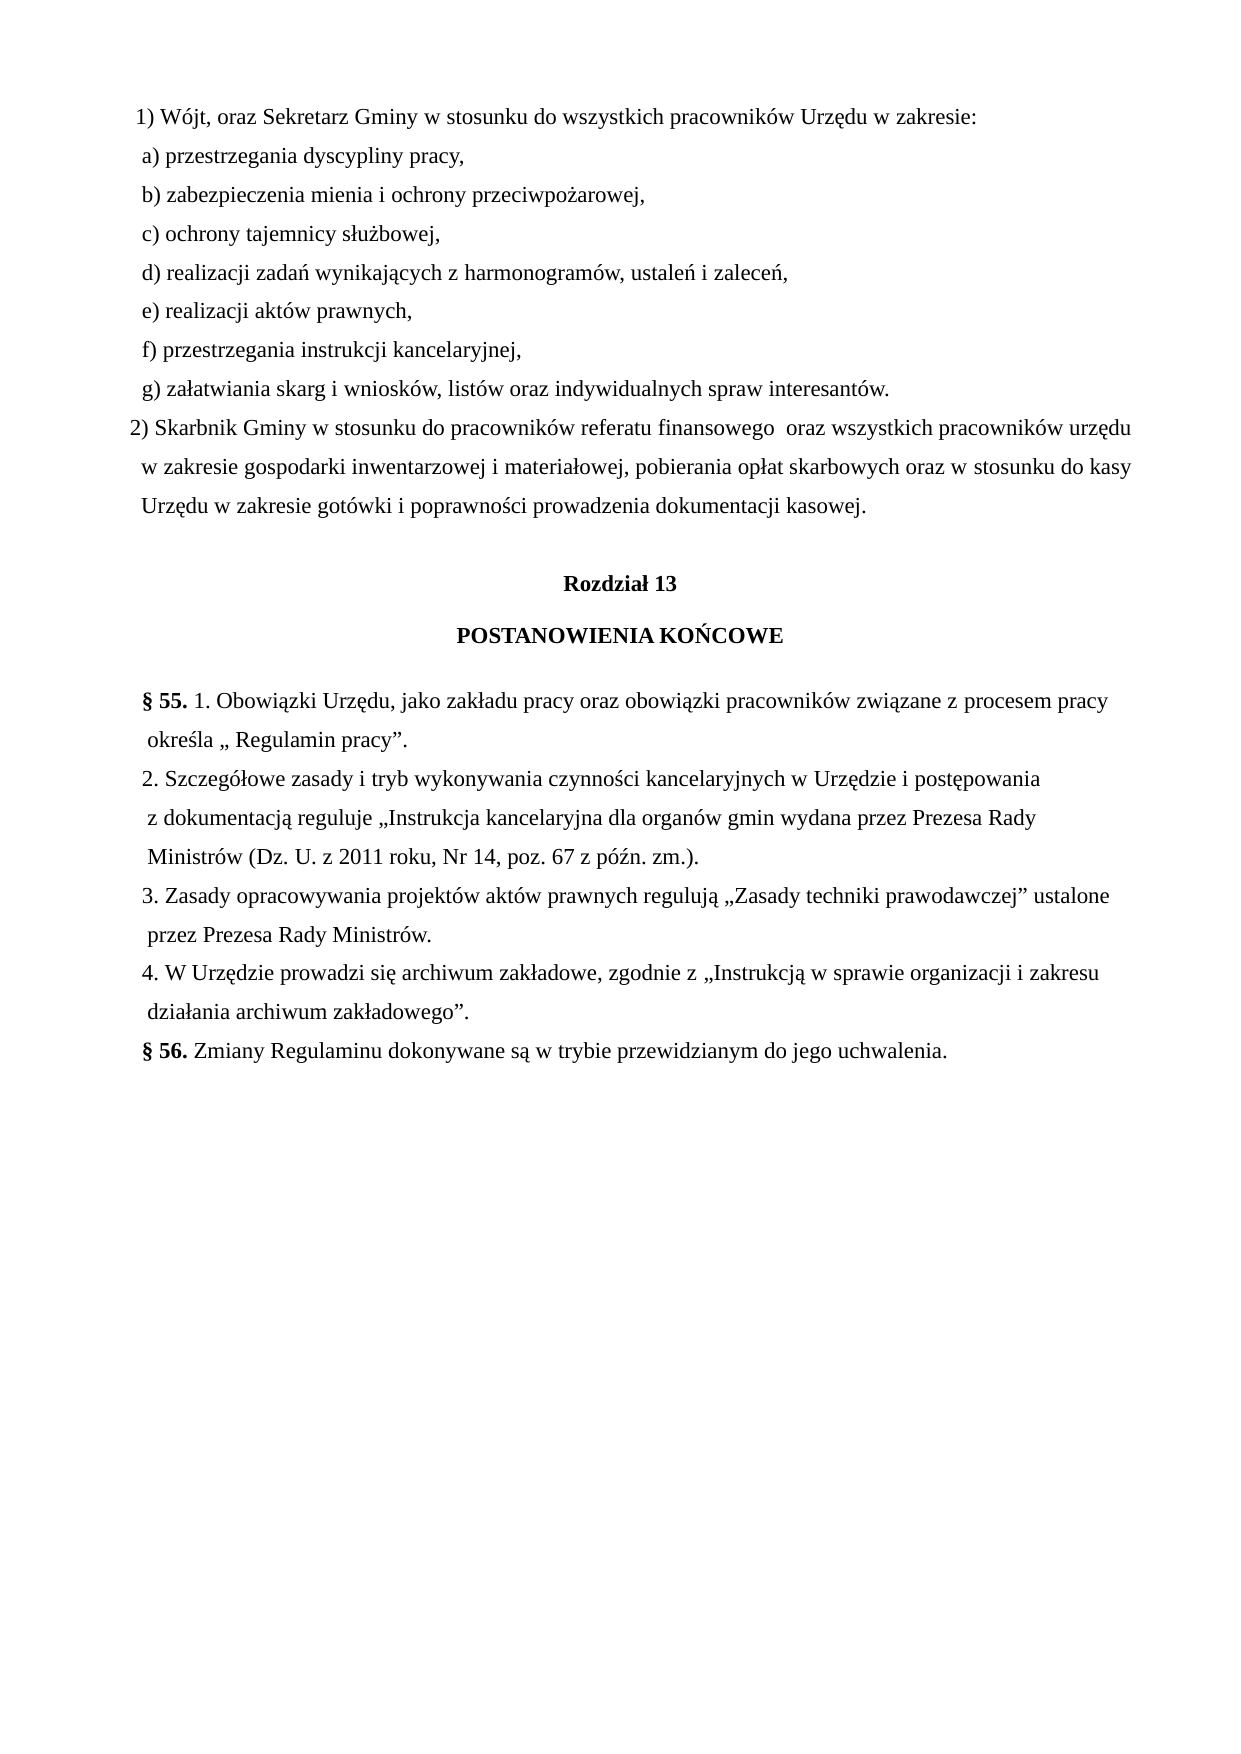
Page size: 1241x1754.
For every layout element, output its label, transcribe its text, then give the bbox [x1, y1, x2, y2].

text POSTANOWIENIA KOŃCOWE [106, 596, 1134, 649]
text c) ochrony tajemnicy służbowej, [142, 220, 1134, 246]
text g) załatwiania skarg i wniosków, listów oraz indywidualnych spraw interesantów. [142, 375, 1134, 402]
text określa „ Regulamin pracy”. [106, 726, 1134, 753]
text 2. Szczegółowe zasady i tryb wykonywania czynności kancelaryjnych w Urzędzie i postępowania [106, 765, 1134, 792]
text § 56. Zmiany Regulaminu dokonywane są w trybie przewidzianym do jego uchwalenia. [106, 1037, 1134, 1063]
text Urzędu w zakresie gotówki i poprawności prowadzenia dokumentacji kasowej. [118, 492, 1134, 518]
text działania archiwum zakładowego”. [106, 998, 1134, 1025]
text 3. Zasady opracowywania projektów aktów prawnych regulują „Zasady techniki prawodawczej” ustalone [106, 882, 1134, 908]
text d) realizacji zadań wynikających z harmonogramów, ustaleń i zaleceń, [142, 259, 1134, 285]
text 1) Wójt, oraz Sekretarz Gminy w stosunku do wszystkich pracowników Urzędu w zakresie: [118, 103, 1134, 130]
text Rozdział 13 [106, 569, 1134, 596]
text § 55. 1. Obowiązki Urzędu, jako zakładu pracy oraz obowiązki pracowników związane z procesem pracy [106, 687, 1134, 714]
text 2) Skarbnik Gminy w stosunku do pracowników referatu finansowego oraz wszystkich pracowników urzędu [118, 414, 1134, 441]
text f) przestrzegania instrukcji kancelaryjnej, [142, 336, 1134, 363]
text 4. W Urzędzie prowadzi się archiwum zakładowe, zgodnie z „Instrukcją w sprawie organizacji i zakresu [106, 959, 1134, 986]
text z dokumentacją reguluje „Instrukcja kancelaryjna dla organów gmin wydana przez Prezesa Rady [106, 804, 1134, 830]
text przez Prezesa Rady Ministrów. [106, 921, 1134, 947]
text b) zabezpieczenia mienia i ochrony przeciwpożarowej, [142, 181, 1134, 207]
text w zakresie gospodarki inwentarzowej i materiałowej, pobierania opłat skarbowych oraz w stosunku do kasy [118, 453, 1134, 479]
text a) przestrzegania dyscypliny pracy, [142, 142, 1134, 168]
text Ministrów (Dz. U. z 2011 roku, Nr 14, poz. 67 z późn. zm.). [106, 843, 1134, 869]
text e) realizacji aktów prawnych, [142, 298, 1134, 324]
